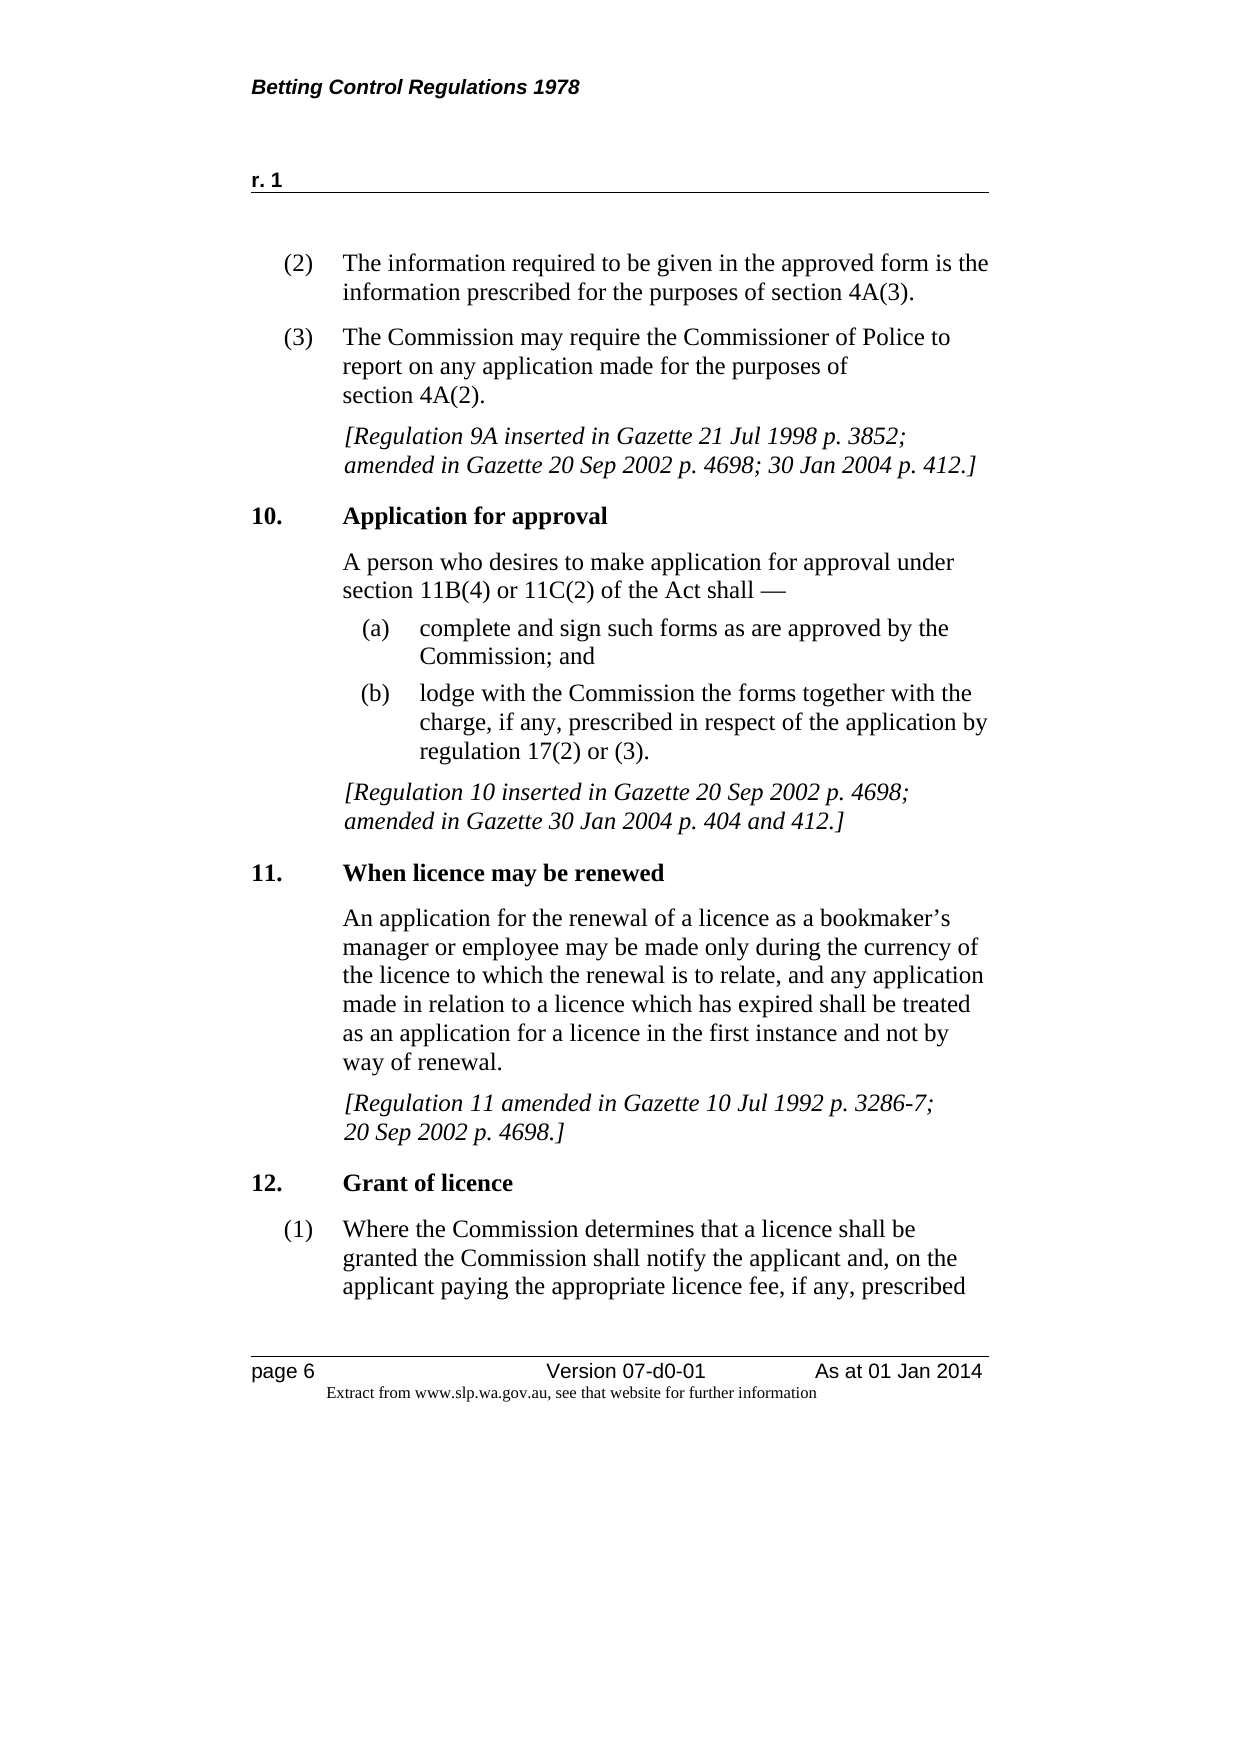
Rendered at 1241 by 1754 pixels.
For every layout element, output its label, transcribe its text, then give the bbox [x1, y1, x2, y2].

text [251, 1214, 989, 1300]
text (3) The Commission may require the Commissioner of Police to report on any application made for the purposes of section 4A(2). [251, 322, 989, 408]
text (2) The information required to be given in the approved form is the information prescribed for the purposes of section 4A(3). [251, 248, 989, 306]
text [Regulation 9A inserted in Gazette 21 Jul 1998 p. 3852; amended in Gazette 20 Sep 2002 p. 4698; 30 Jan 2004 p. 412.] [251, 421, 989, 478]
text A person who desires to make application for approval under section 11B(4) or 11C(2) of the Act shall — [251, 547, 989, 604]
text (a) complete and sign such forms as are approved by the Commission; and [251, 613, 989, 670]
text An application for the renewal of a licence as a bookmaker’s manager or employee may be made only during the currency of the licence to which the renewal is to relate, and any application made in relation to a licence which has expired shall be treated as an application for a licence in the first instance and not by way of renewal. [251, 903, 989, 1076]
text [Regulation 10 inserted in Gazette 20 Sep 2002 p. 4698; amended in Gazette 30 Jan 2004 p. 404 and 412.] [251, 777, 989, 835]
subtitle 11. When licence may be renewed [251, 858, 989, 886]
subtitle 10. Application for approval [251, 501, 989, 530]
text [Regulation 11 amended in Gazette 10 Jul 1992 p. 3286-7; 20 Sep 2002 p. 4698.] [251, 1088, 989, 1146]
subtitle 12. Grant of licence [251, 1168, 989, 1197]
text (b) lodge with the Commission the forms together with the charge, if any, prescribed in respect of the application by regulation 17(2) or (3). [251, 678, 989, 765]
